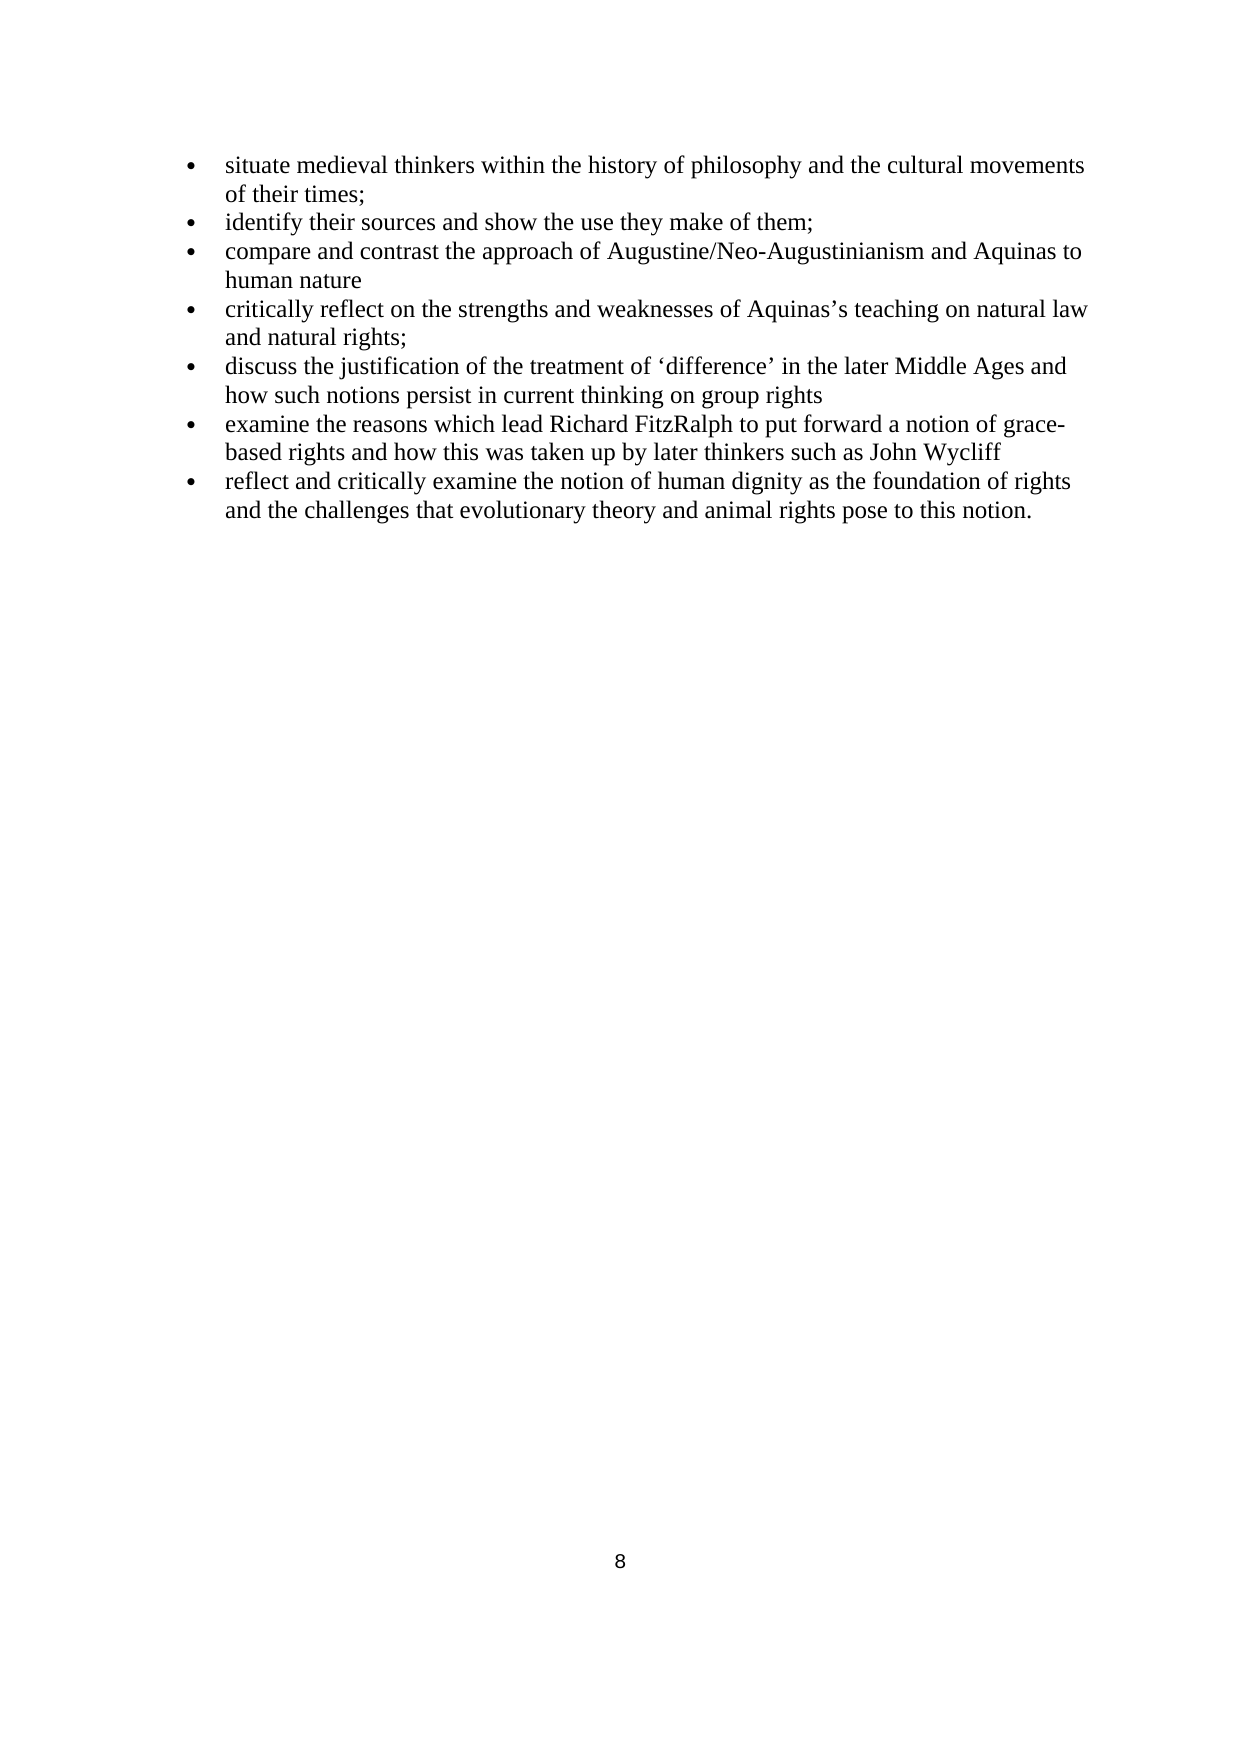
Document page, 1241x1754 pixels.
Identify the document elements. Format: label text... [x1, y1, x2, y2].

list compare and contrast the approach of Augustine/Neo-Augustinianism and Aquinas to human nature [187, 236, 1090, 294]
list discuss the justification of the treatment of ‘difference’ in the later Middle Ages and how such notions persist in current thinking on group rights [187, 351, 1090, 409]
list critically reflect on the strengths and weaknesses of Aquinas’s teaching on natural law and natural rights; [187, 294, 1090, 351]
list identify their sources and show the use they make of them; [187, 207, 1090, 236]
list examine the reasons which lead Richard FitzRalph to put forward a notion of grace-based rights and how this was taken up by later thinkers such as John Wycliff [187, 409, 1090, 466]
list reflect and critically examine the notion of human dignity as the foundation of rights and the challenges that evolutionary theory and animal rights pose to this notion. [187, 466, 1090, 524]
list situate medieval thinkers within the history of philosophy and the cultural movements of their times; [187, 150, 1090, 207]
